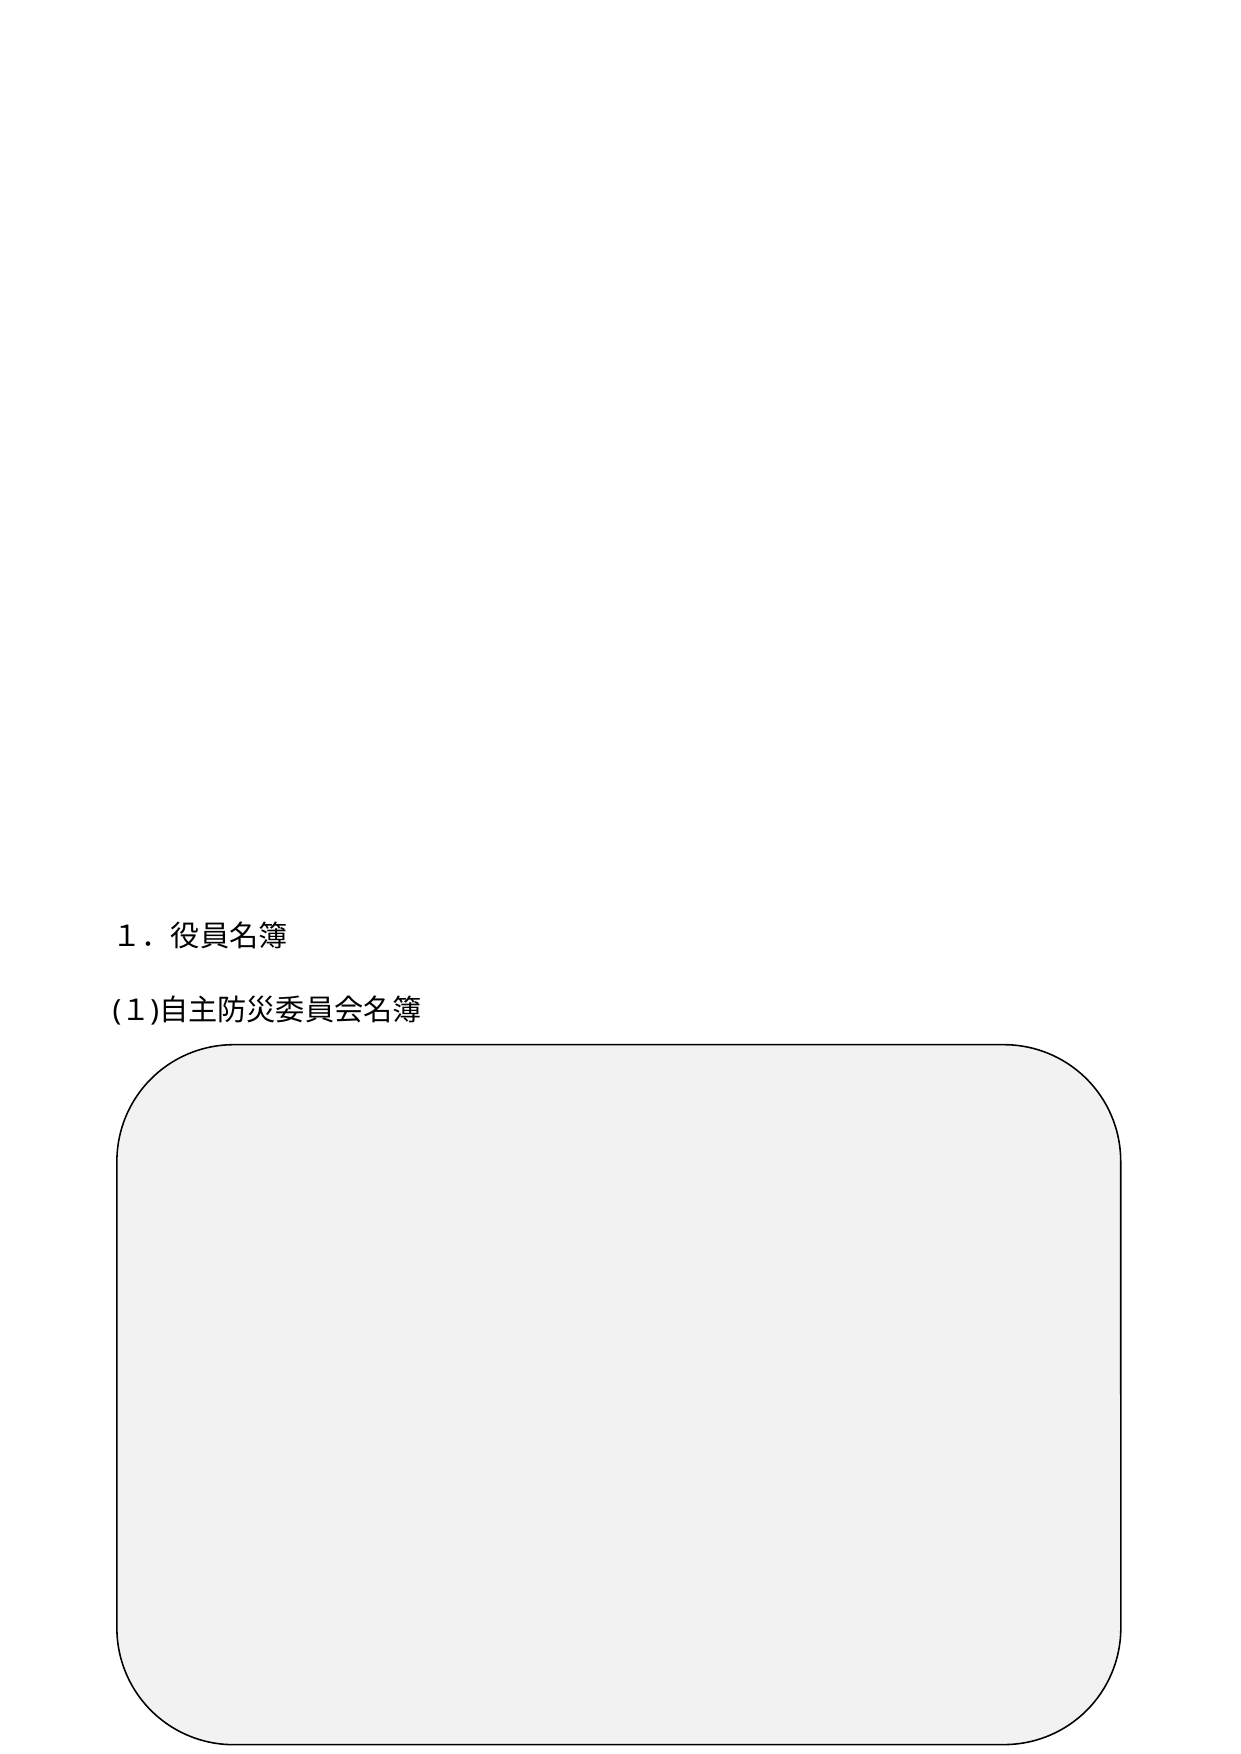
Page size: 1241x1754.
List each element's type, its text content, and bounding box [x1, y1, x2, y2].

subtitle １．役員名簿 [112, 896, 1128, 971]
text (１)自主防災委員会名簿 [112, 971, 1128, 1046]
